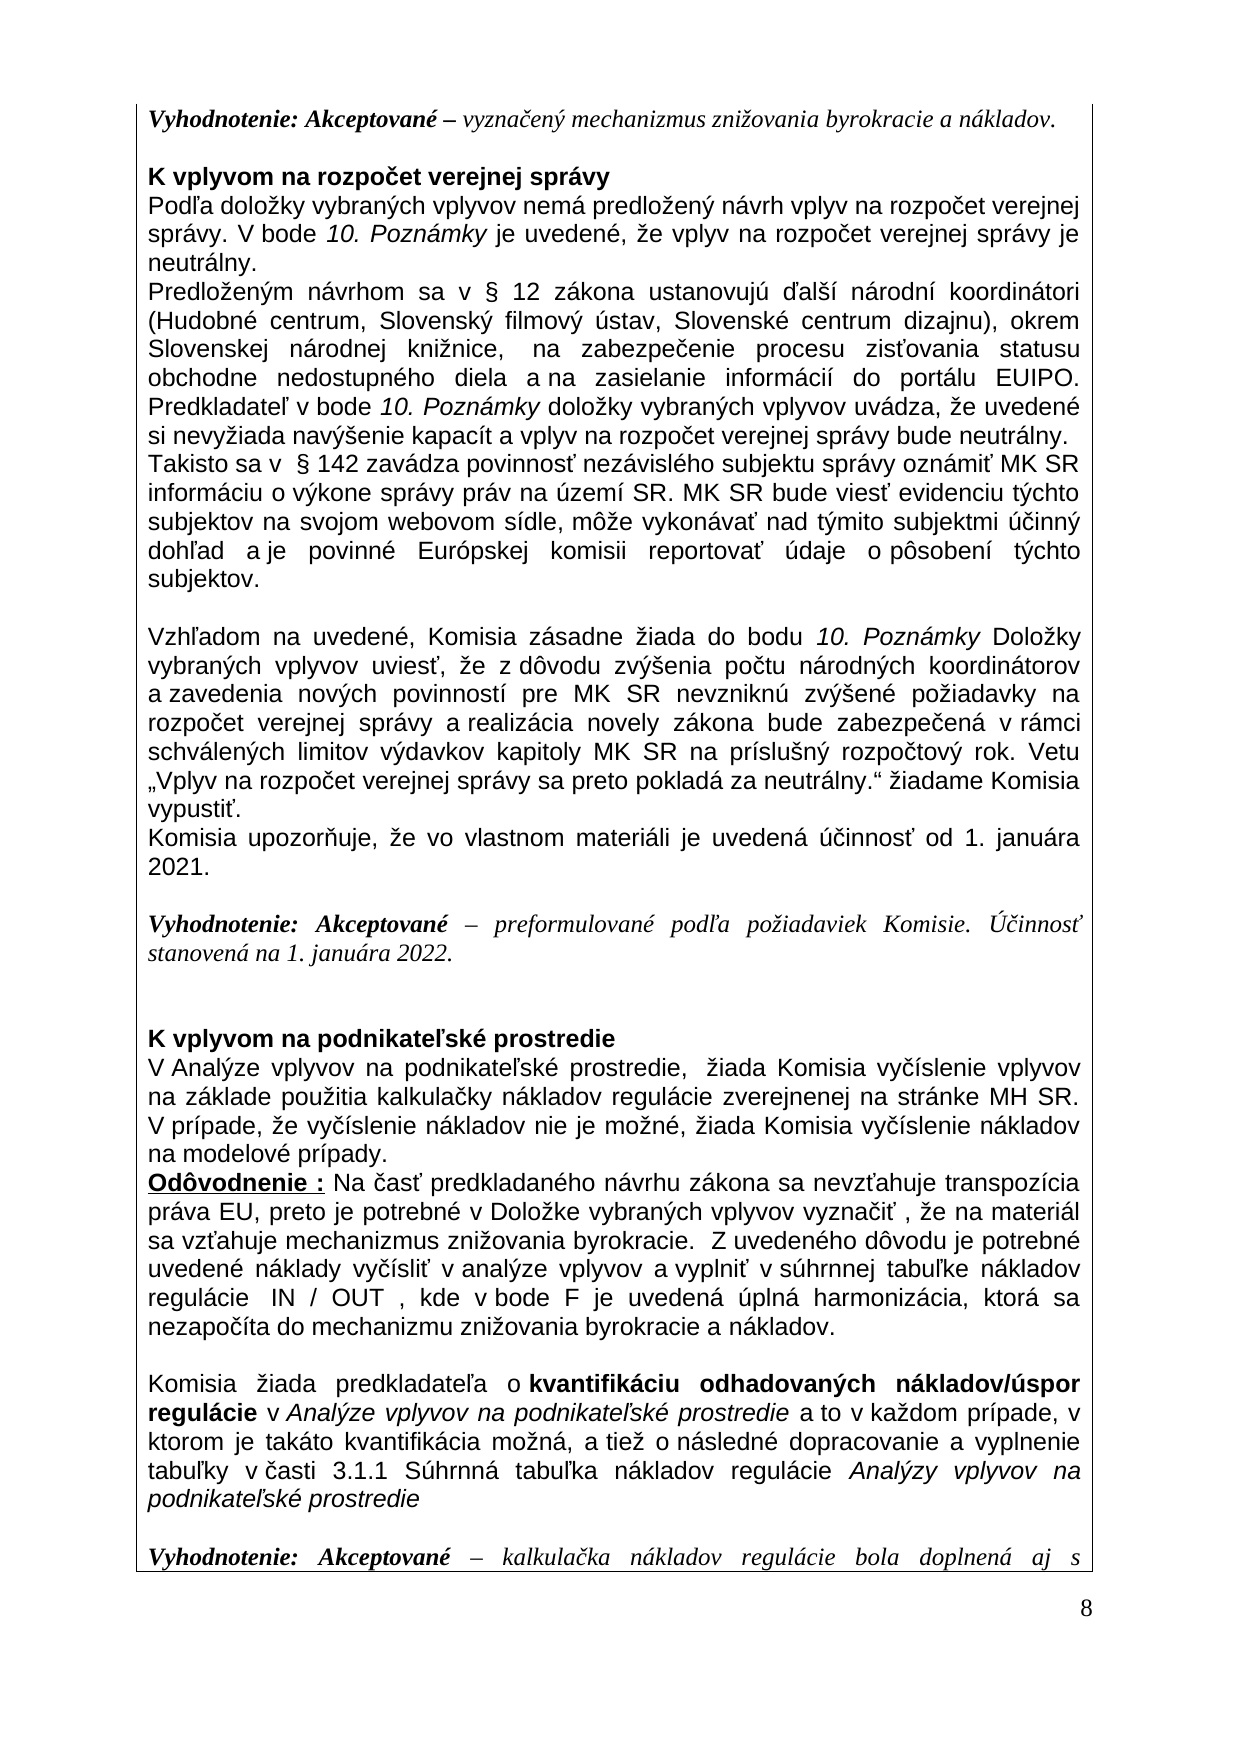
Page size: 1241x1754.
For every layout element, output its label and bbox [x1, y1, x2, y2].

table_cell [137, 105, 1092, 1571]
